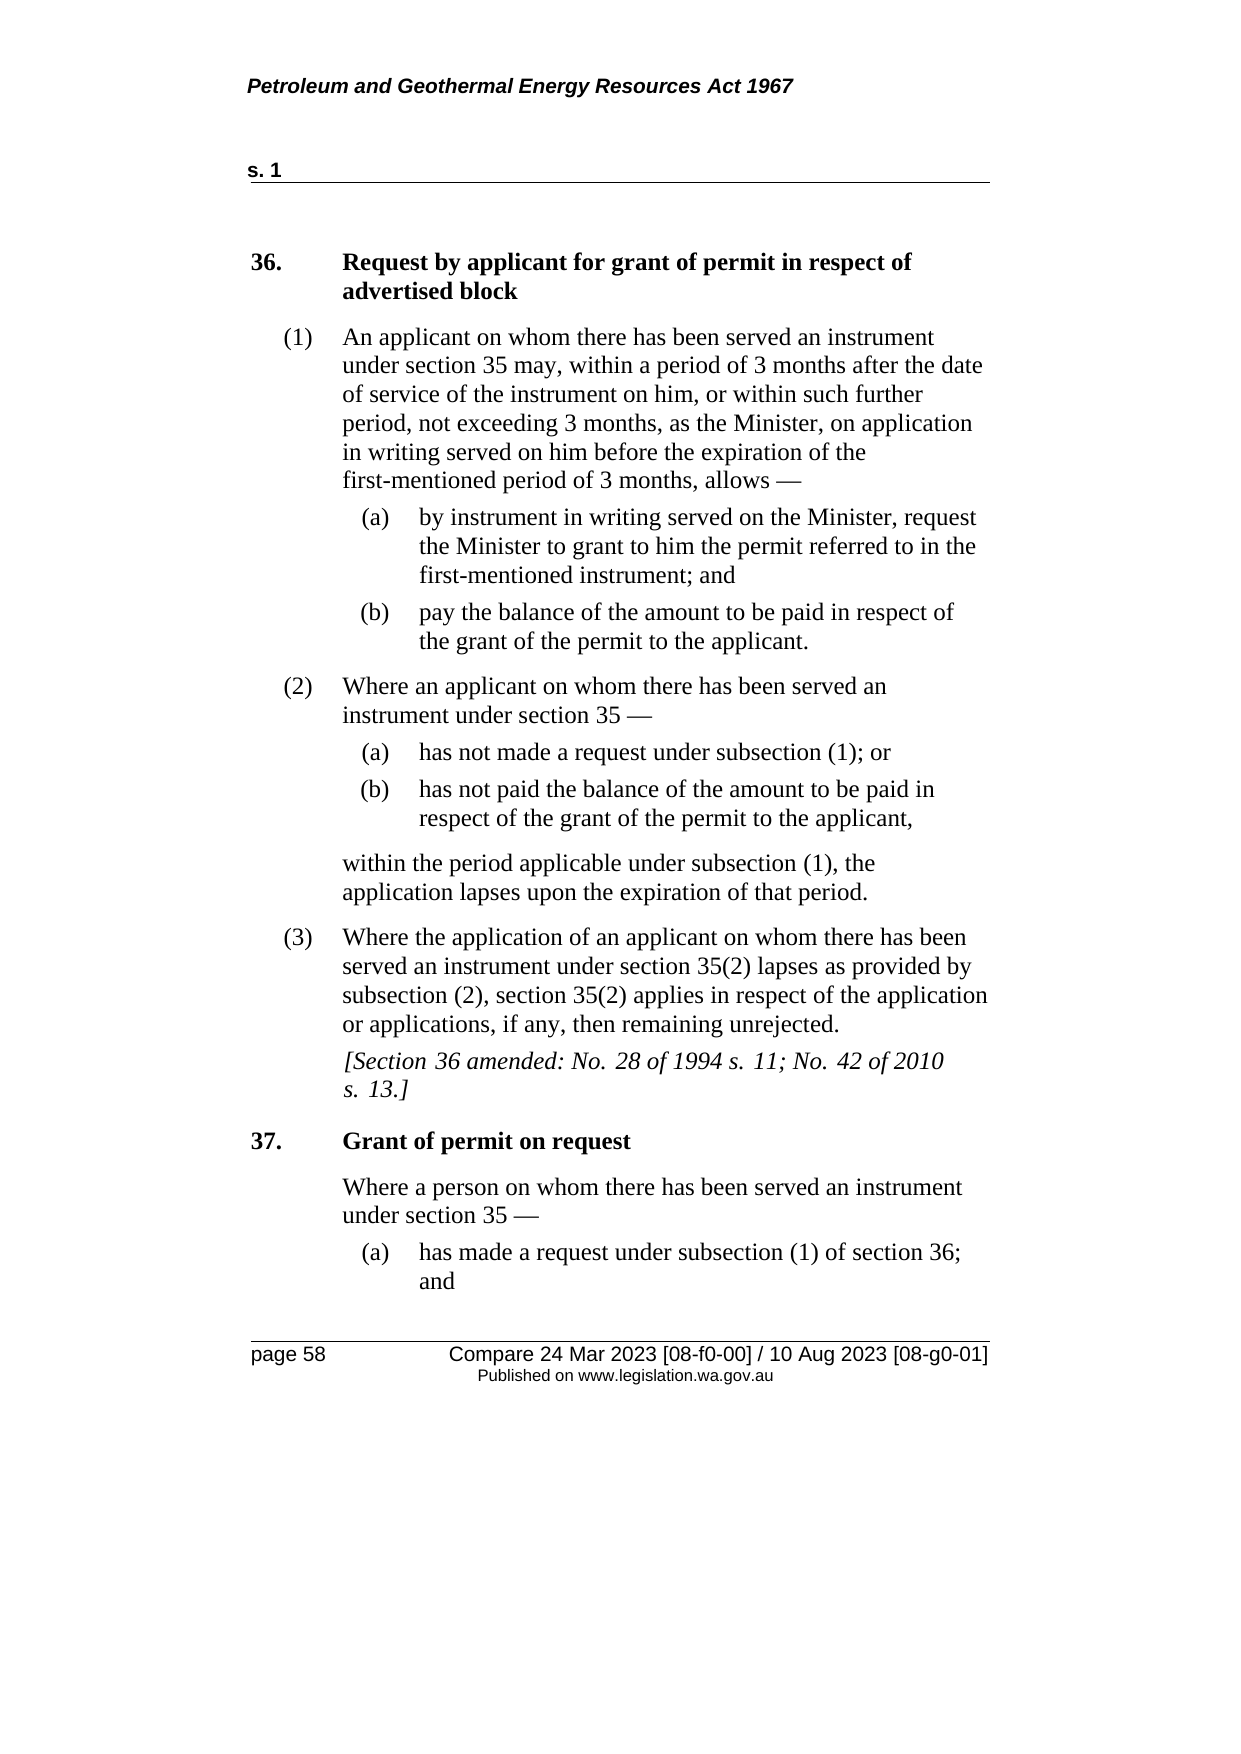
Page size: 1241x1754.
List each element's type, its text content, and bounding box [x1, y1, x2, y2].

text (b) has not paid the balance of the amount to be paid in respect of the grant of the permit to the applicant, [251, 774, 990, 832]
text (a) has not made a request under subsection (1); or [251, 737, 990, 766]
subtitle 36. Request by applicant for grant of permit in respect of advertised block [251, 247, 990, 305]
text (1) An applicant on whom there has been served an instrument under section 35 may, within a period of 3 months after the date of service of the instrument on him, or within such further period, not exceeding 3 months, as the Minister, on application in writing served on him before the expiration of the first-mentioned period of 3 months, allows — [251, 322, 990, 494]
text (a) by instrument in writing served on the Minister, request the Minister to grant to him the permit referred to in the first-mentioned instrument; and [251, 502, 990, 589]
text Where a person on whom there has been served an instrument under section 35 — [251, 1172, 990, 1229]
text (2) Where an applicant on whom there has been served an instrument under section 35 — [251, 671, 990, 729]
text (a) has made a request under subsection (1) of section 36; and [251, 1237, 990, 1295]
text within the period applicable under subsection (1), the application lapses upon the expiration of that period. [251, 848, 990, 906]
text (3) Where the application of an applicant on whom there has been served an instrument under section 35(2) lapses as provided by subsection (2), section 35(2) applies in respect of the application or applications, if any, then remaining unrejected. [251, 922, 990, 1037]
subtitle 37. Grant of permit on request [251, 1126, 990, 1155]
text (b) pay the balance of the amount to be paid in respect of the grant of the permit to the applicant. [251, 597, 990, 654]
text [Section 36 amended: No. 28 of 1994 s. 11; No. 42 of 2010 s. 13.] [251, 1046, 990, 1103]
